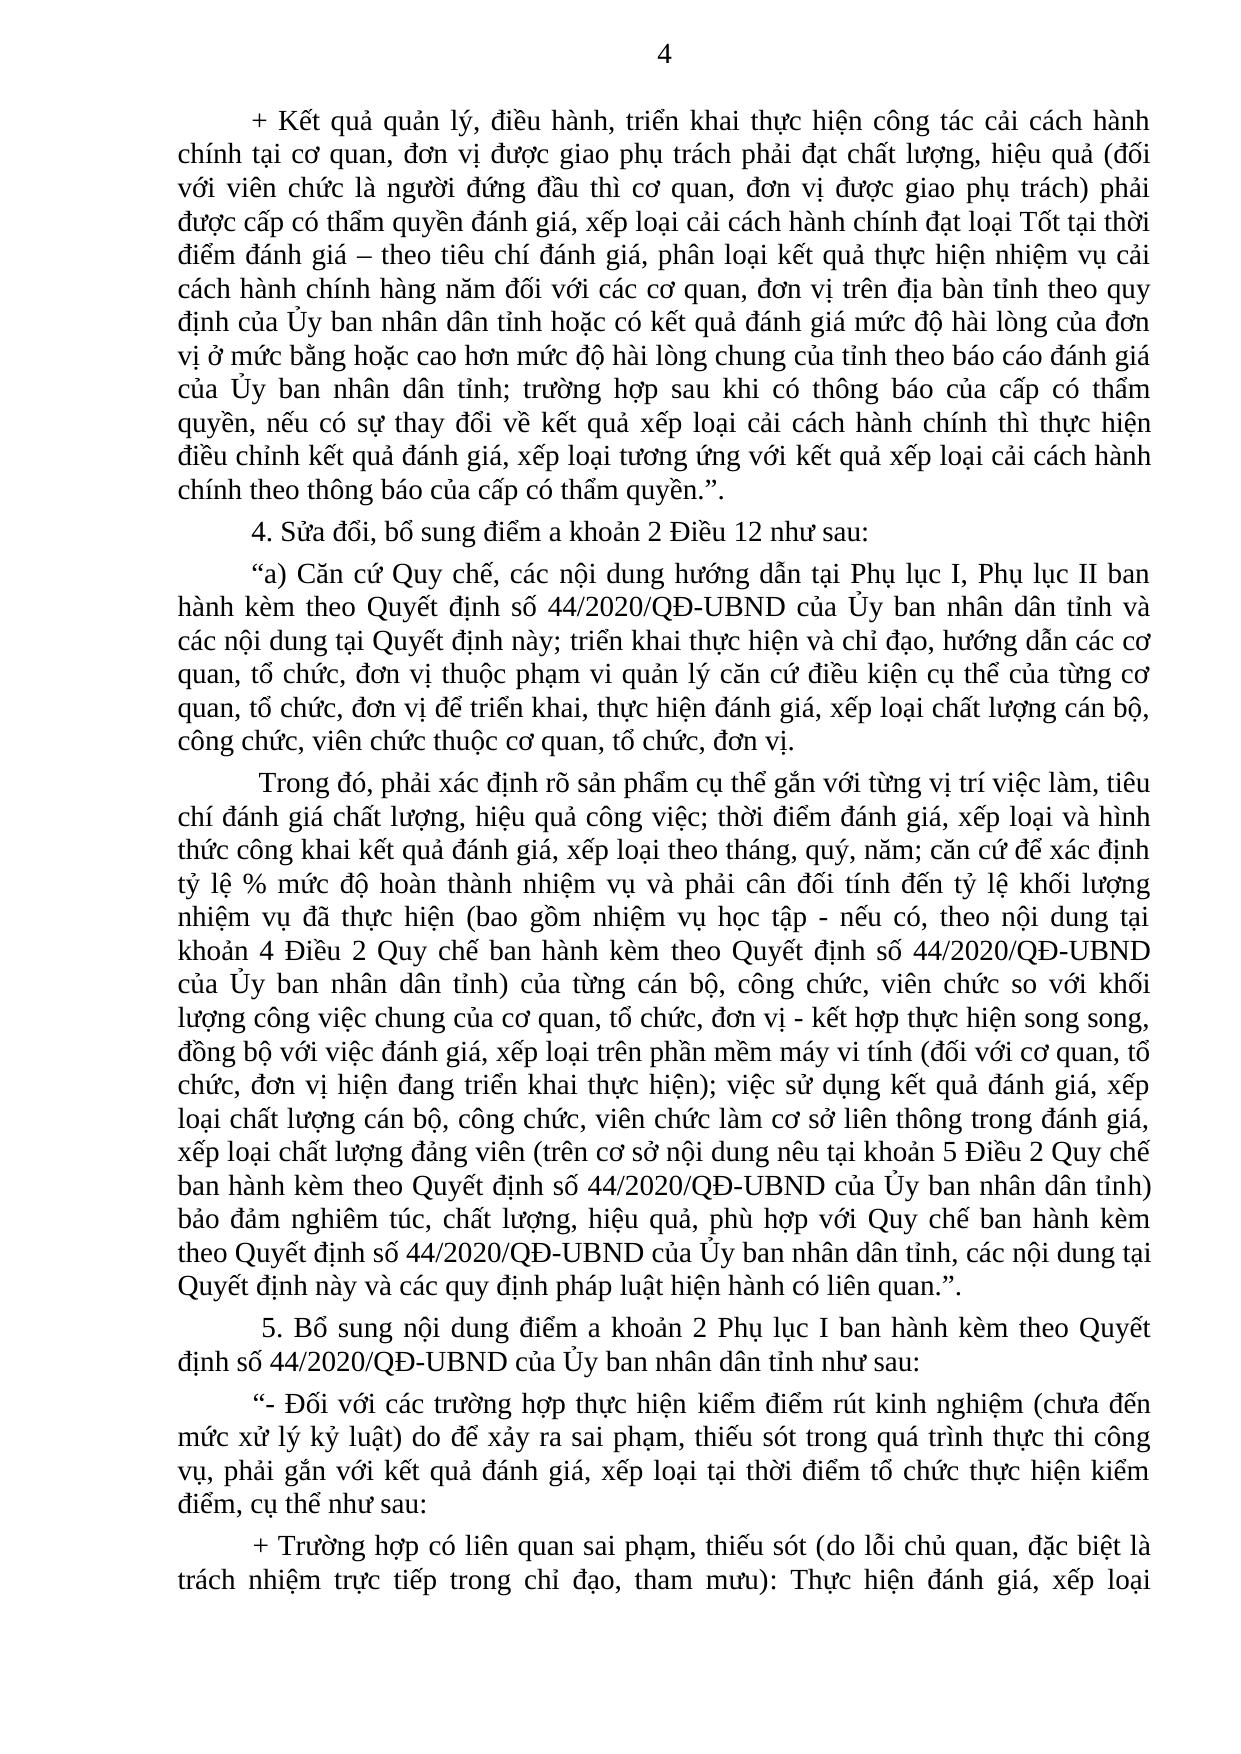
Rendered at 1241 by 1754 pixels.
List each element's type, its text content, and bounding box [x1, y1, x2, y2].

text Trong đó, phải xác định rõ sản phẩm cụ thể gắn với từng vị trí việc làm, tiêu chí đánh giá chất lượng, hiệu quả công việc; thời điểm đánh giá, xếp loại và hình thức công khai kết quả đánh giá, xếp loại theo tháng, quý, năm; căn cứ để xác định tỷ lệ % mức độ hoàn thành nhiệm vụ và phải cân đối tính đến tỷ lệ khối lượng nhiệm vụ đã thực hiện (bao gồm nhiệm vụ học tập - nếu có, theo nội dung tại khoản 4 Điều 2 Quy chế ban hành kèm theo Quyết định số 44/2020/QĐ-UBND của Ủy ban nhân dân tỉnh) của từng cán bộ, công chức, viên chức so với khối lượng công việc chung của cơ quan, tổ chức, đơn vị - kết hợp thực hiện song song, đồng bộ với việc đánh giá, xếp loại trên phần mềm máy vi tính (đối với cơ quan, tổ chức, đơn vị hiện đang triển khai thực hiện); việc sử dụng kết quả đánh giá, xếp loại chất lượng cán bộ, công chức, viên chức làm cơ sở liên thông trong đánh giá, xếp loại chất lượng đảng viên (trên cơ sở nội dung nêu tại khoản 5 Điều 2 Quy chế ban hành kèm theo Quyết định số 44/2020/QĐ-UBND của Ủy ban nhân dân tỉnh) bảo đảm nghiêm túc, chất lượng, hiệu quả, phù hợp với Quy chế ban hành kèm theo Quyết định số 44/2020/QĐ-UBND của Ủy ban nhân dân tỉnh, các nội dung tại Quyết định này và các quy định pháp luật hiện hành có liên quan.”. [177, 765, 1152, 1302]
text “- Đối với các trường hợp thực hiện kiểm điểm rút kinh nghiệm (chưa đến mức xử lý kỷ luật) do để xảy ra sai phạm, thiếu sót trong quá trình thực thi công vụ, phải gắn với kết quả đánh giá, xếp loại tại thời điểm tổ chức thực hiện kiểm điểm, cụ thể như sau: [177, 1386, 1152, 1520]
text “a) Căn cứ Quy chế, các nội dung hướng dẫn tại Phụ lục I, Phụ lục II ban hành kèm theo Quyết định số 44/2020/QĐ-UBND của Ủy ban nhân dân tỉnh và các nội dung tại Quyết định này; triển khai thực hiện và chỉ đạo, hướng dẫn các cơ quan, tổ chức, đơn vị thuộc phạm vi quản lý căn cứ điều kiện cụ thể của từng cơ quan, tổ chức, đơn vị để triển khai, thực hiện đánh giá, xếp loại chất lượng cán bộ, công chức, viên chức thuộc cơ quan, tổ chức, đơn vị. [177, 556, 1152, 757]
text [177, 1528, 1152, 1595]
text 4. Sửa đổi, bổ sung điểm a khoản 2 Điều 12 như sau: [177, 514, 1152, 547]
text 5. Bổ sung nội dung điểm a khoản 2 Phụ lục I ban hành kèm theo Quyết định số 44/2020/QĐ-UBND của Ủy ban nhân dân tỉnh như sau: [177, 1310, 1152, 1377]
text + Kết quả quản lý, điều hành, triển khai thực hiện công tác cải cách hành chính tại cơ quan, đơn vị được giao phụ trách phải đạt chất lượng, hiệu quả (đối với viên chức là người đứng đầu thì cơ quan, đơn vị được giao phụ trách) phải được cấp có thẩm quyền đánh giá, xếp loại cải cách hành chính đạt loại Tốt tại thời điểm đánh giá – theo tiêu chí đánh giá, phân loại kết quả thực hiện nhiệm vụ cải cách hành chính hàng năm đối với các cơ quan, đơn vị trên địa bàn tỉnh theo quy định của Ủy ban nhân dân tỉnh hoặc có kết quả đánh giá mức độ hài lòng của đơn vị ở mức bằng hoặc cao hơn mức độ hài lòng chung của tỉnh theo báo cáo đánh giá của Ủy ban nhân dân tỉnh; trường hợp sau khi có thông báo của cấp có thẩm quyền, nếu có sự thay đổi về kết quả xếp loại cải cách hành chính thì thực hiện điều chỉnh kết quả đánh giá, xếp loại tương ứng với kết quả xếp loại cải cách hành chính theo thông báo của cấp có thẩm quyền.”. [177, 103, 1152, 506]
